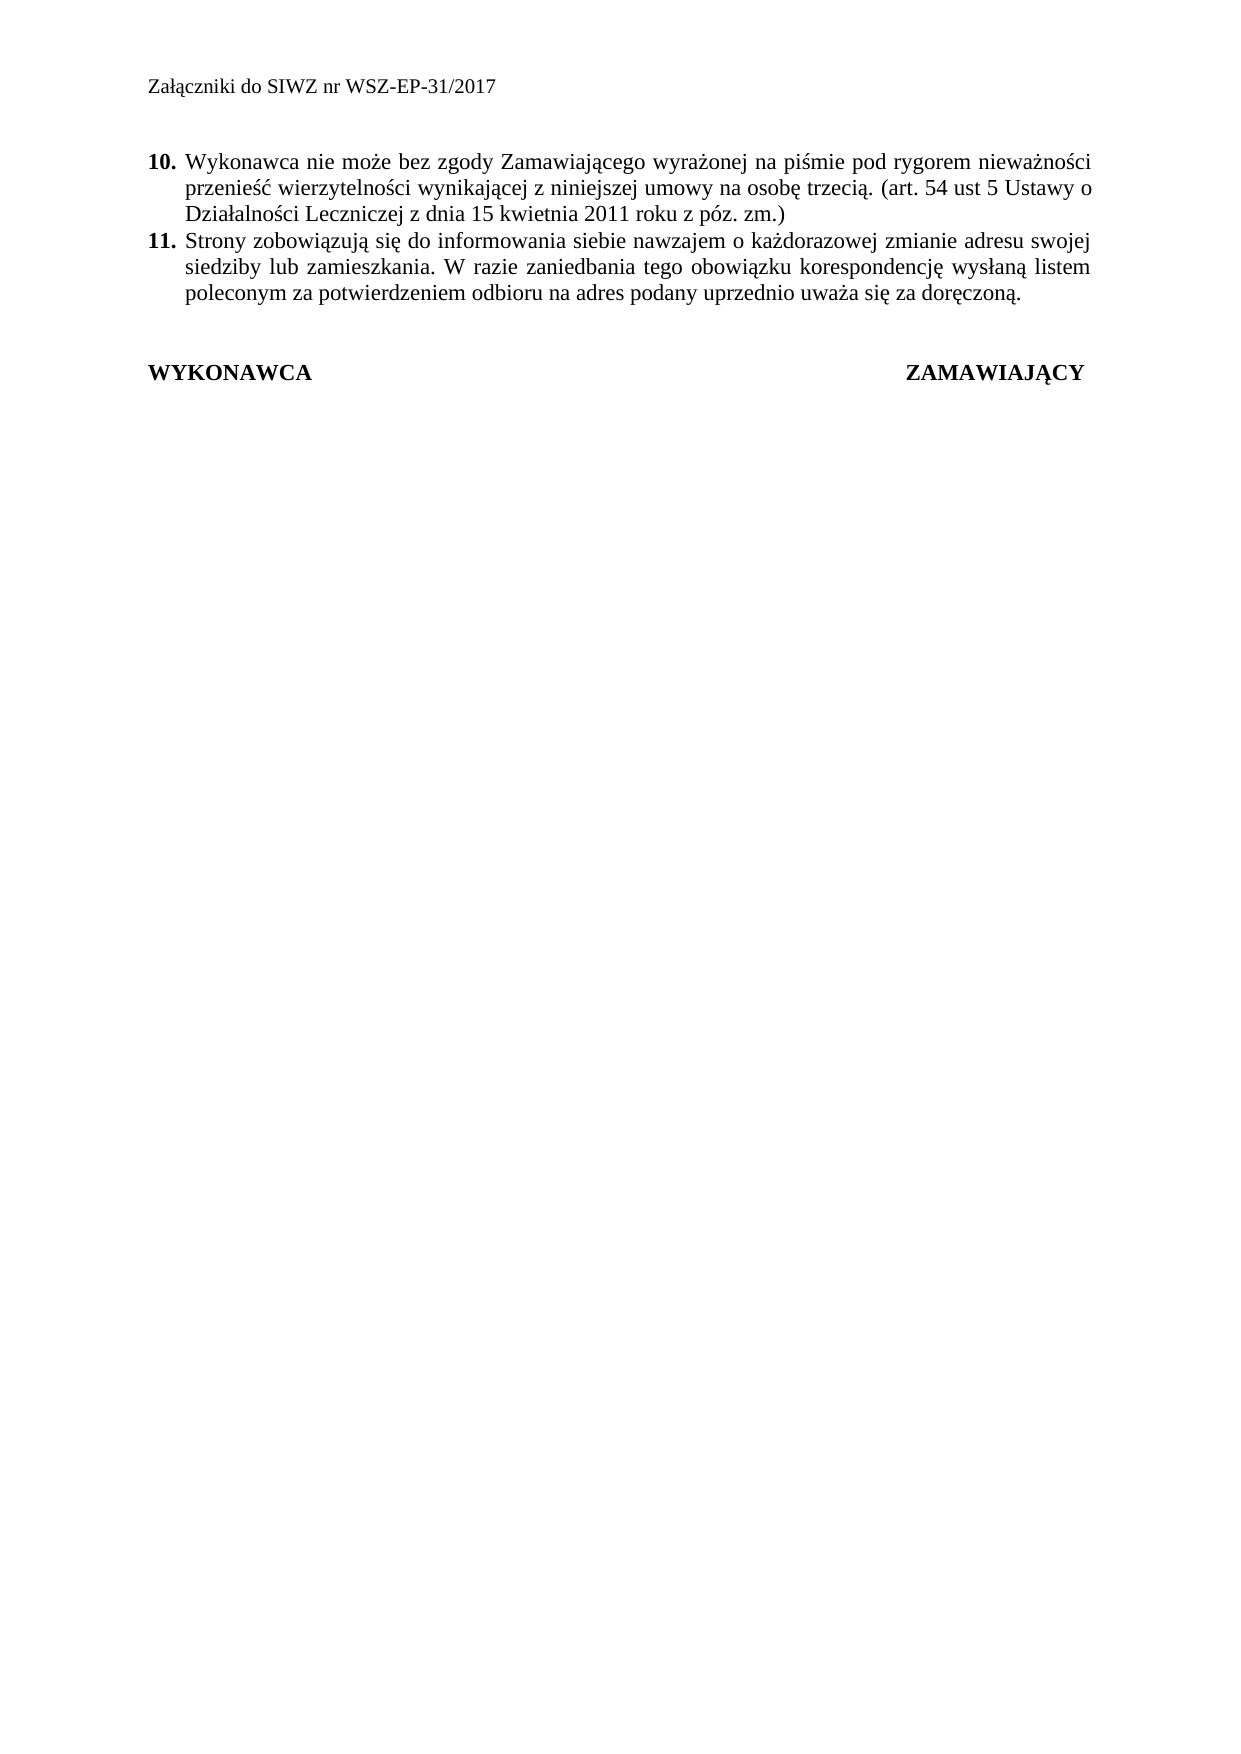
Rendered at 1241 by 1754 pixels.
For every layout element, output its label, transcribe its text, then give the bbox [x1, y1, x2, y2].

list Strony zobowiązują się do informowania siebie nawzajem o każdorazowej zmianie adresu swojej siedziby lub zamieszkania. W razie zaniedbania tego obowiązku korespondencję wysłaną listem poleconym za potwierdzeniem odbioru na adres podany uprzednio uważa się za doręczoną. [148, 227, 1092, 306]
table_header ZAMAWIAJĄCY [616, 359, 1096, 385]
table_header WYKONAWCA [136, 359, 616, 385]
list Wykonawca nie może bez zgody Zamawiającego wyrażonej na piśmie pod rygorem nieważności przenieść wierzytelności wynikającej z niniejszej umowy na osobę trzecią. (art. 54 ust 5 Ustawy o Działalności Leczniczej z dnia 15 kwietnia 2011 roku z póz. zm.) [148, 148, 1092, 227]
